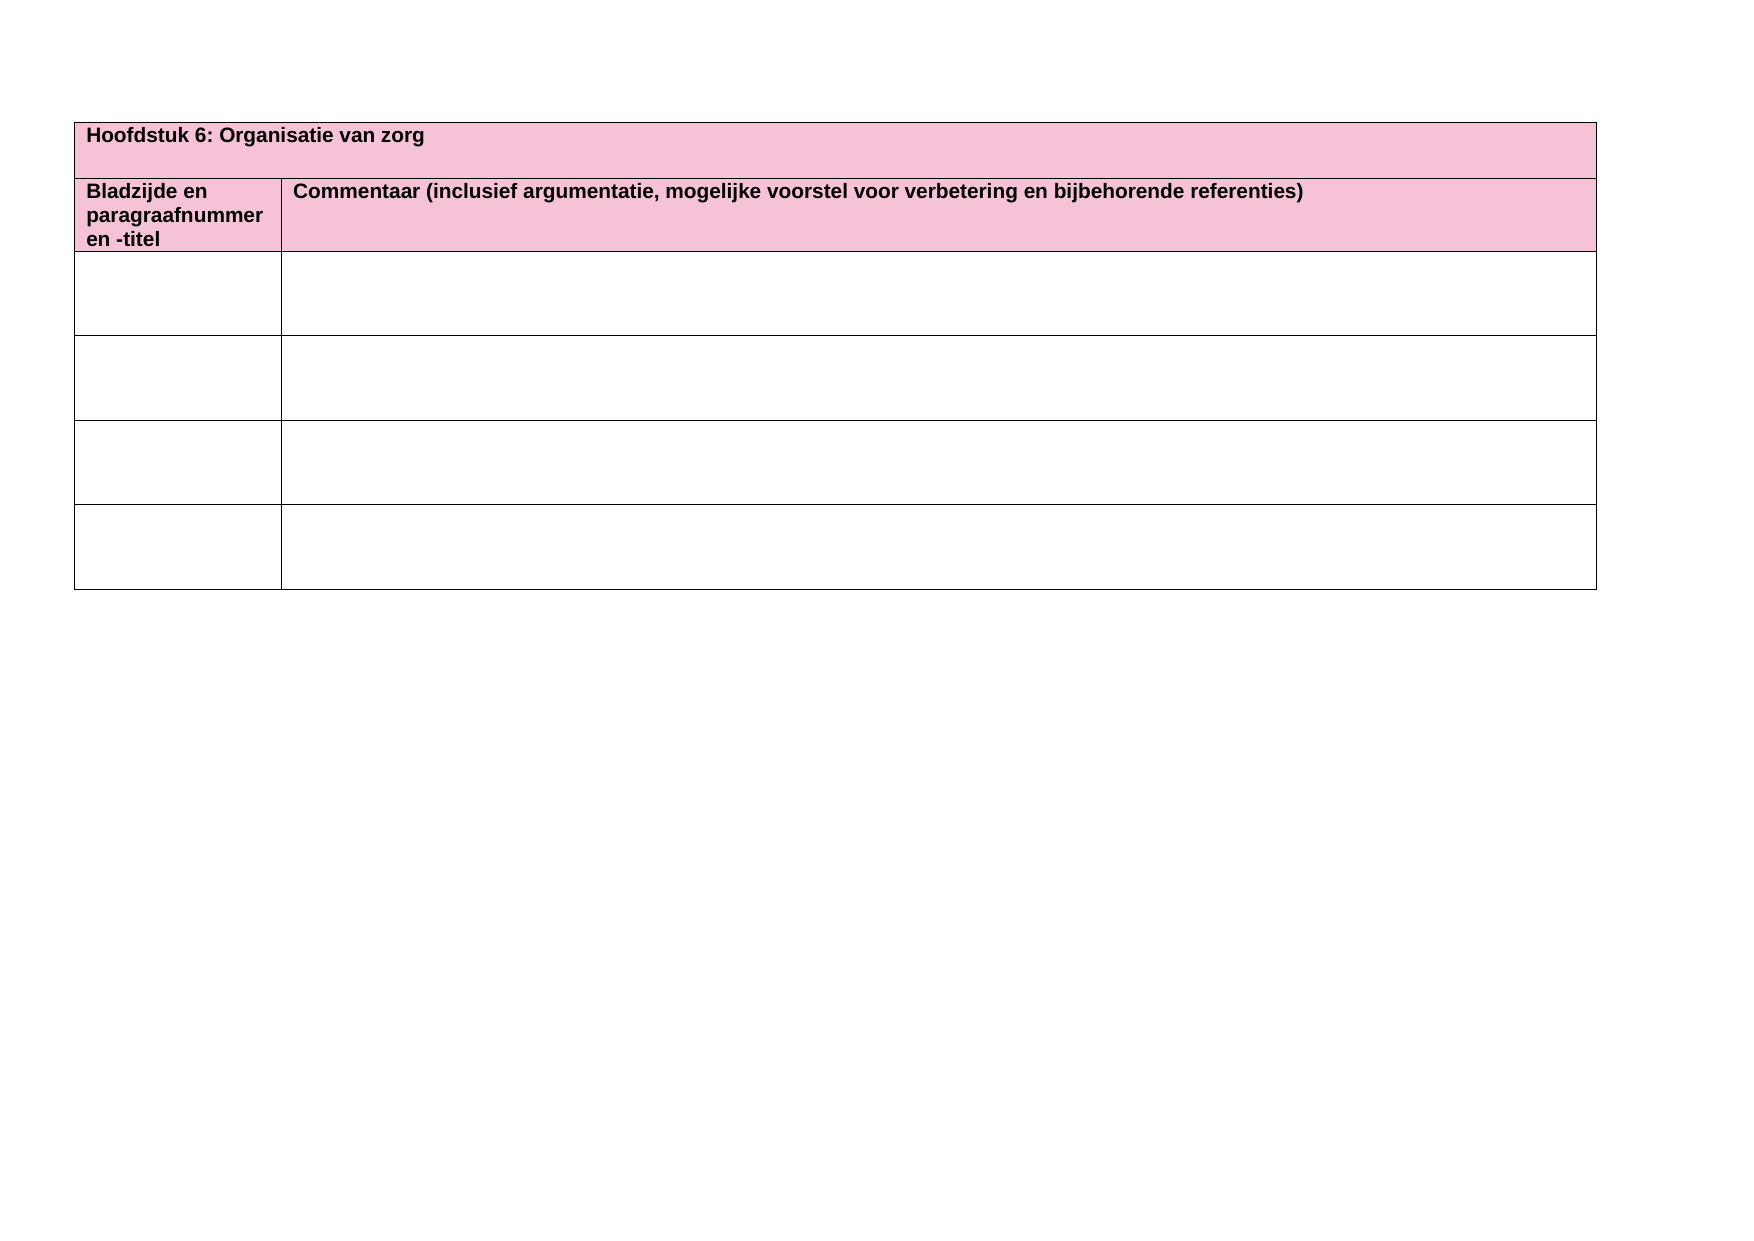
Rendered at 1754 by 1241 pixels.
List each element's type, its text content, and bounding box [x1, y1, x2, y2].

table_cell [75, 421, 281, 504]
table_cell [282, 505, 1596, 589]
table_cell [282, 421, 1596, 504]
table_cell [75, 336, 281, 420]
table_cell [282, 336, 1596, 420]
table_cell Bladzijde en paragraafnummer en -titel [75, 179, 281, 251]
table_cell Commentaar (inclusief argumentatie, mogelijke voorstel voor verbetering en bijbehorende referenties) [282, 179, 1596, 251]
table_header Hoofdstuk 6: Organisatie van zorg [75, 123, 1596, 178]
table_cell [75, 252, 281, 335]
table_cell [75, 505, 281, 589]
table_cell [282, 252, 1596, 335]
